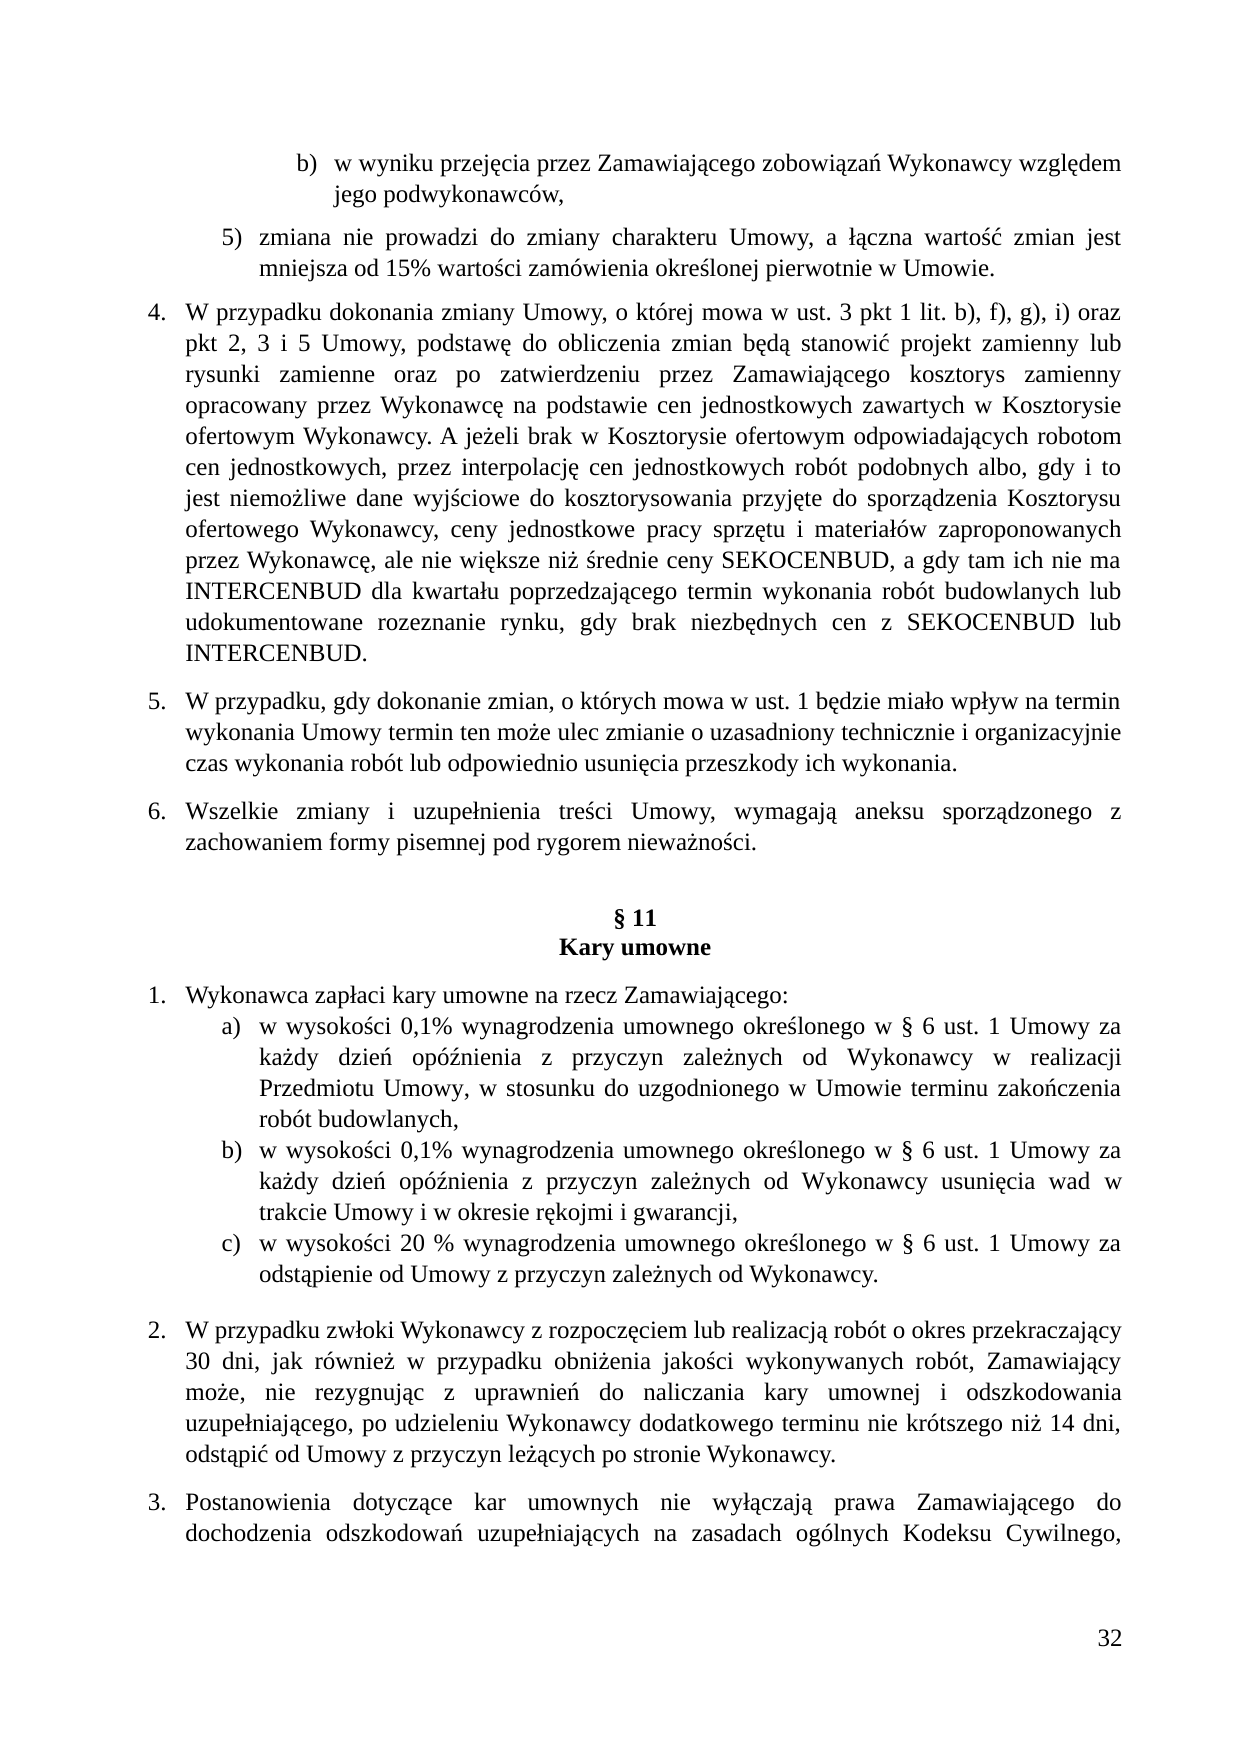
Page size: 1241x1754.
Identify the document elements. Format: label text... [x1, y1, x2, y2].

list w wysokości 0,1% wynagrodzenia umownego określonego w § 6 ust. 1 Umowy za każdy dzień opóźnienia z przyczyn zależnych od Wykonawcy usunięcia wad w trakcie Umowy i w okresie rękojmi i gwarancji, [221, 1135, 1122, 1226]
list zmiana nie prowadzi do zmiany charakteru Umowy, a łączna wartość zmian jest mniejsza od 15% wartości zamówienia określonej pierwotnie w Umowie. [221, 222, 1122, 282]
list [148, 1487, 1122, 1547]
list Wszelkie zmiany i uzupełnienia treści Umowy, wymagają aneksu sporządzonego z zachowaniem formy pisemnej pod rygorem nieważności. [148, 796, 1122, 856]
list W przypadku, gdy dokonanie zmian, o których mowa w ust. 1 będzie miało wpływ na termin wykonania Umowy termin ten może ulec zmianie o uzasadniony technicznie i organizacyjnie czas wykonania robót lub odpowiednio usunięcia przeszkody ich wykonania. [148, 686, 1122, 777]
list W przypadku dokonania zmiany Umowy, o której mowa w ust. 3 pkt 1 lit. b), f), g), i) oraz pkt 2, 3 i 5 Umowy, podstawę do obliczenia zmian będą stanowić projekt zamienny lub rysunki zamienne oraz po zatwierdzeniu przez Zamawiającego kosztorys zamienny opracowany przez Wykonawcę na podstawie cen jednostkowych zawartych w Kosztorysie ofertowym Wykonawcy. A jeżeli brak w Kosztorysie ofertowym odpowiadających robotom cen jednostkowych, przez interpolację cen jednostkowych robót podobnych albo, gdy i to jest niemożliwe dane wyjściowe do kosztorysowania przyjęte do sporządzenia Kosztorysu ofertowego Wykonawcy, ceny jednostkowe pracy sprzętu i materiałów zaproponowanych przez Wykonawcę, ale nie większe niż średnie ceny SEKOCENBUD, a gdy tam ich nie ma INTERCENBUD dla kwartału poprzedzającego termin wykonania robót budowlanych lub udokumentowane rozeznanie rynku, gdy brak niezbędnych cen z SEKOCENBUD lub INTERCENBUD. [148, 297, 1122, 667]
list w wysokości 0,1% wynagrodzenia umownego określonego w § 6 ust. 1 Umowy za każdy dzień opóźnienia z przyczyn zależnych od Wykonawcy w realizacji Przedmiotu Umowy, w stosunku do uzgodnionego w Umowie terminu zakończenia robót budowlanych, [221, 1011, 1122, 1133]
text § 11 [148, 903, 1122, 932]
list w wyniku przejęcia przez Zamawiającego zobowiązań Wykonawcy względem jego podwykonawców, [296, 148, 1122, 207]
list W przypadku zwłoki Wykonawcy z rozpoczęciem lub realizacją robót o okres przekraczający 30 dni, jak również w przypadku obniżenia jakości wykonywanych robót, Zamawiający może, nie rezygnując z uprawnień do naliczania kary umownej i odszkodowania uzupełniającego, po udzieleniu Wykonawcy dodatkowego terminu nie krótszego niż 14 dni, odstąpić od Umowy z przyczyn leżących po stronie Wykonawcy. [148, 1315, 1122, 1468]
list Wykonawca zapłaci kary umowne na rzecz Zamawiającego: [148, 980, 1122, 1009]
list w wysokości 20 % wynagrodzenia umownego określonego w § 6 ust. 1 Umowy za odstąpienie od Umowy z przyczyn zależnych od Wykonawcy. [221, 1228, 1122, 1288]
text Kary umowne [148, 932, 1122, 961]
